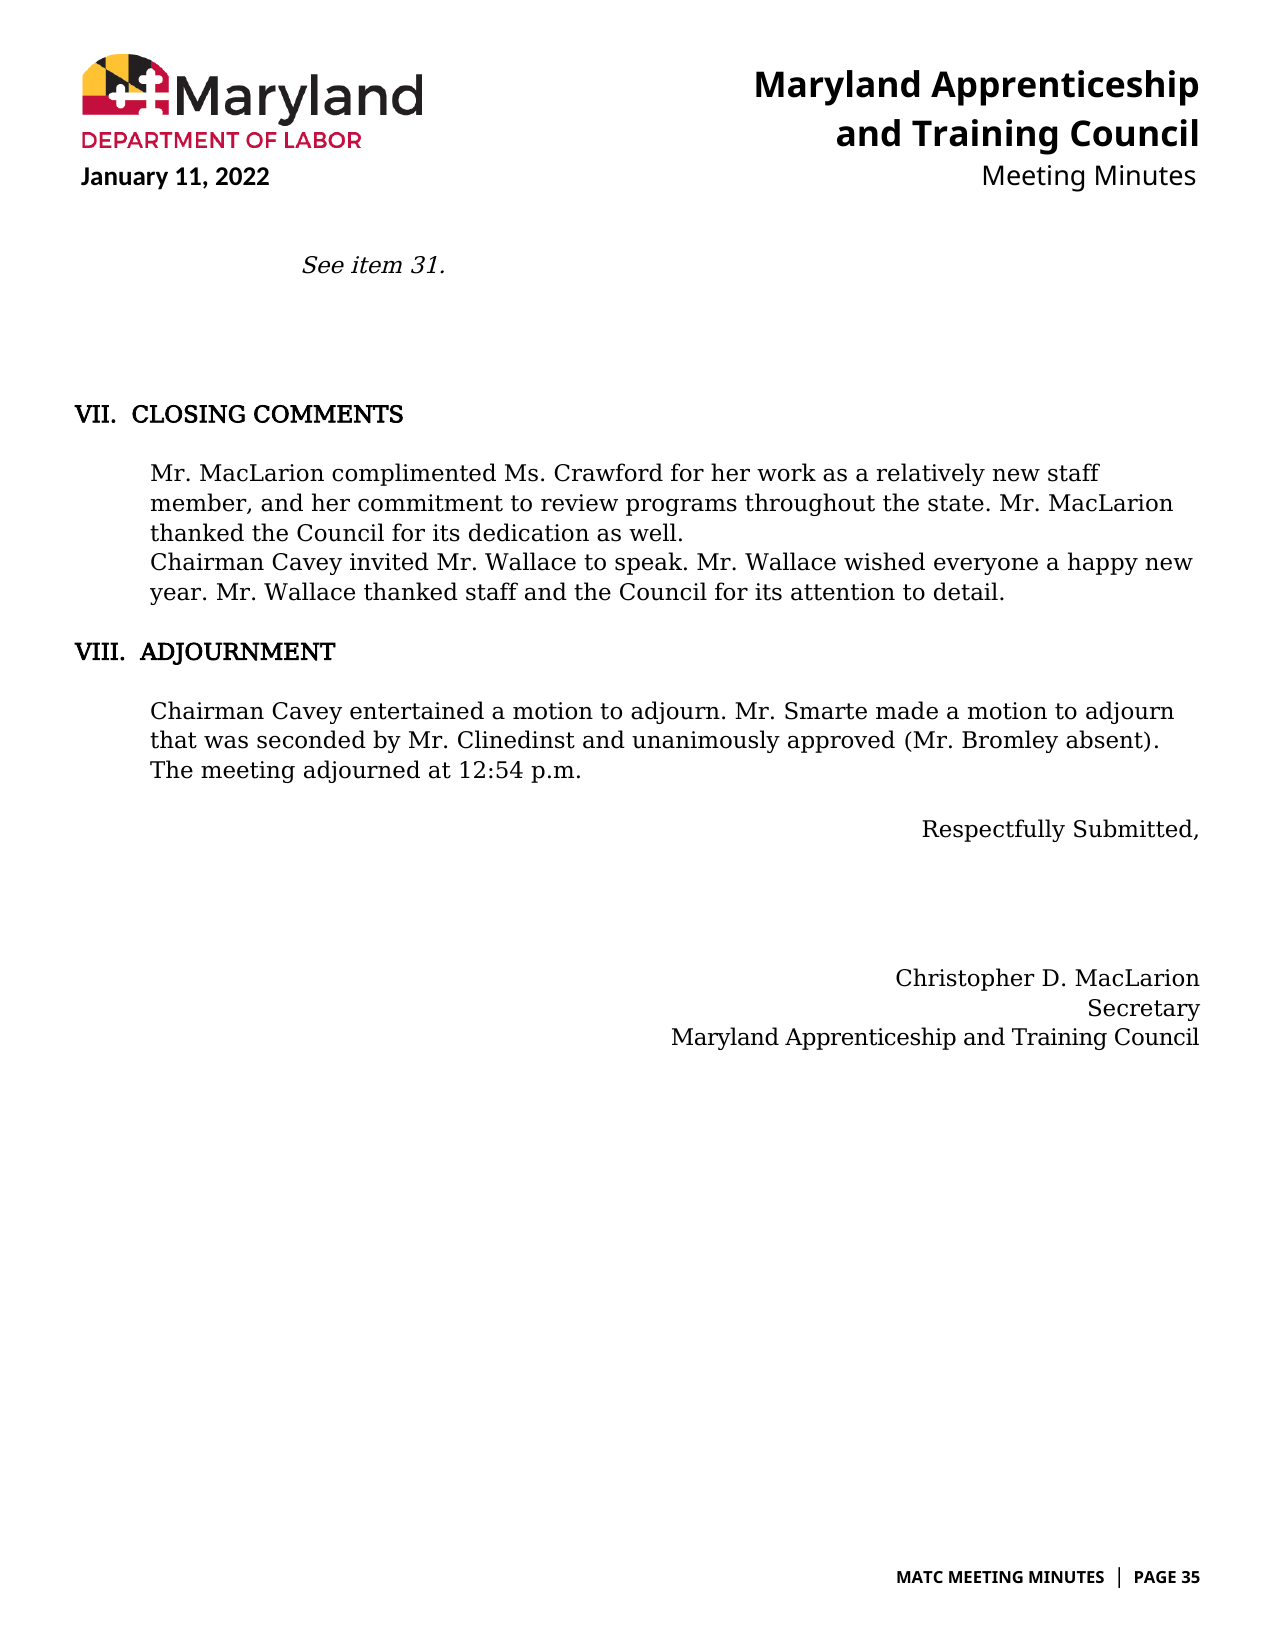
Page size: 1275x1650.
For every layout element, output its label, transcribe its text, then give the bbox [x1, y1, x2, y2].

text See item 31. [225, 251, 1200, 278]
text Chairman Cavey invited Mr. Wallace to speak. Mr. Wallace wished everyone a happy new year. Mr. Wallace thanked staff and the Council for its attention to detail. [150, 548, 1200, 605]
text VII. CLOSING COMMENTS [75, 399, 1200, 427]
picture [75, 48, 425, 151]
text Maryland Apprenticeship and Training Council [150, 1023, 1200, 1050]
text Chairman Cavey entertained a motion to adjourn. Mr. Smarte made a motion to adjourn that was seconded by Mr. Clinedinst and unanimously approved (Mr. Bromley absent). The meeting adjourned at 12:54 p.m. [150, 696, 1200, 783]
text VIII. ADJOURNMENT [75, 637, 1200, 664]
text Christopher D. MacLarion [675, 963, 1200, 991]
text Secretary [675, 993, 1200, 1021]
text Respectfully Submitted, [675, 815, 1200, 843]
text Mr. MacLarion complimented Ms. Crawford for her work as a relatively new staff member, and her commitment to review programs throughout the state. Mr. MacLarion thanked the Council for its dedication as well. [150, 459, 1200, 546]
